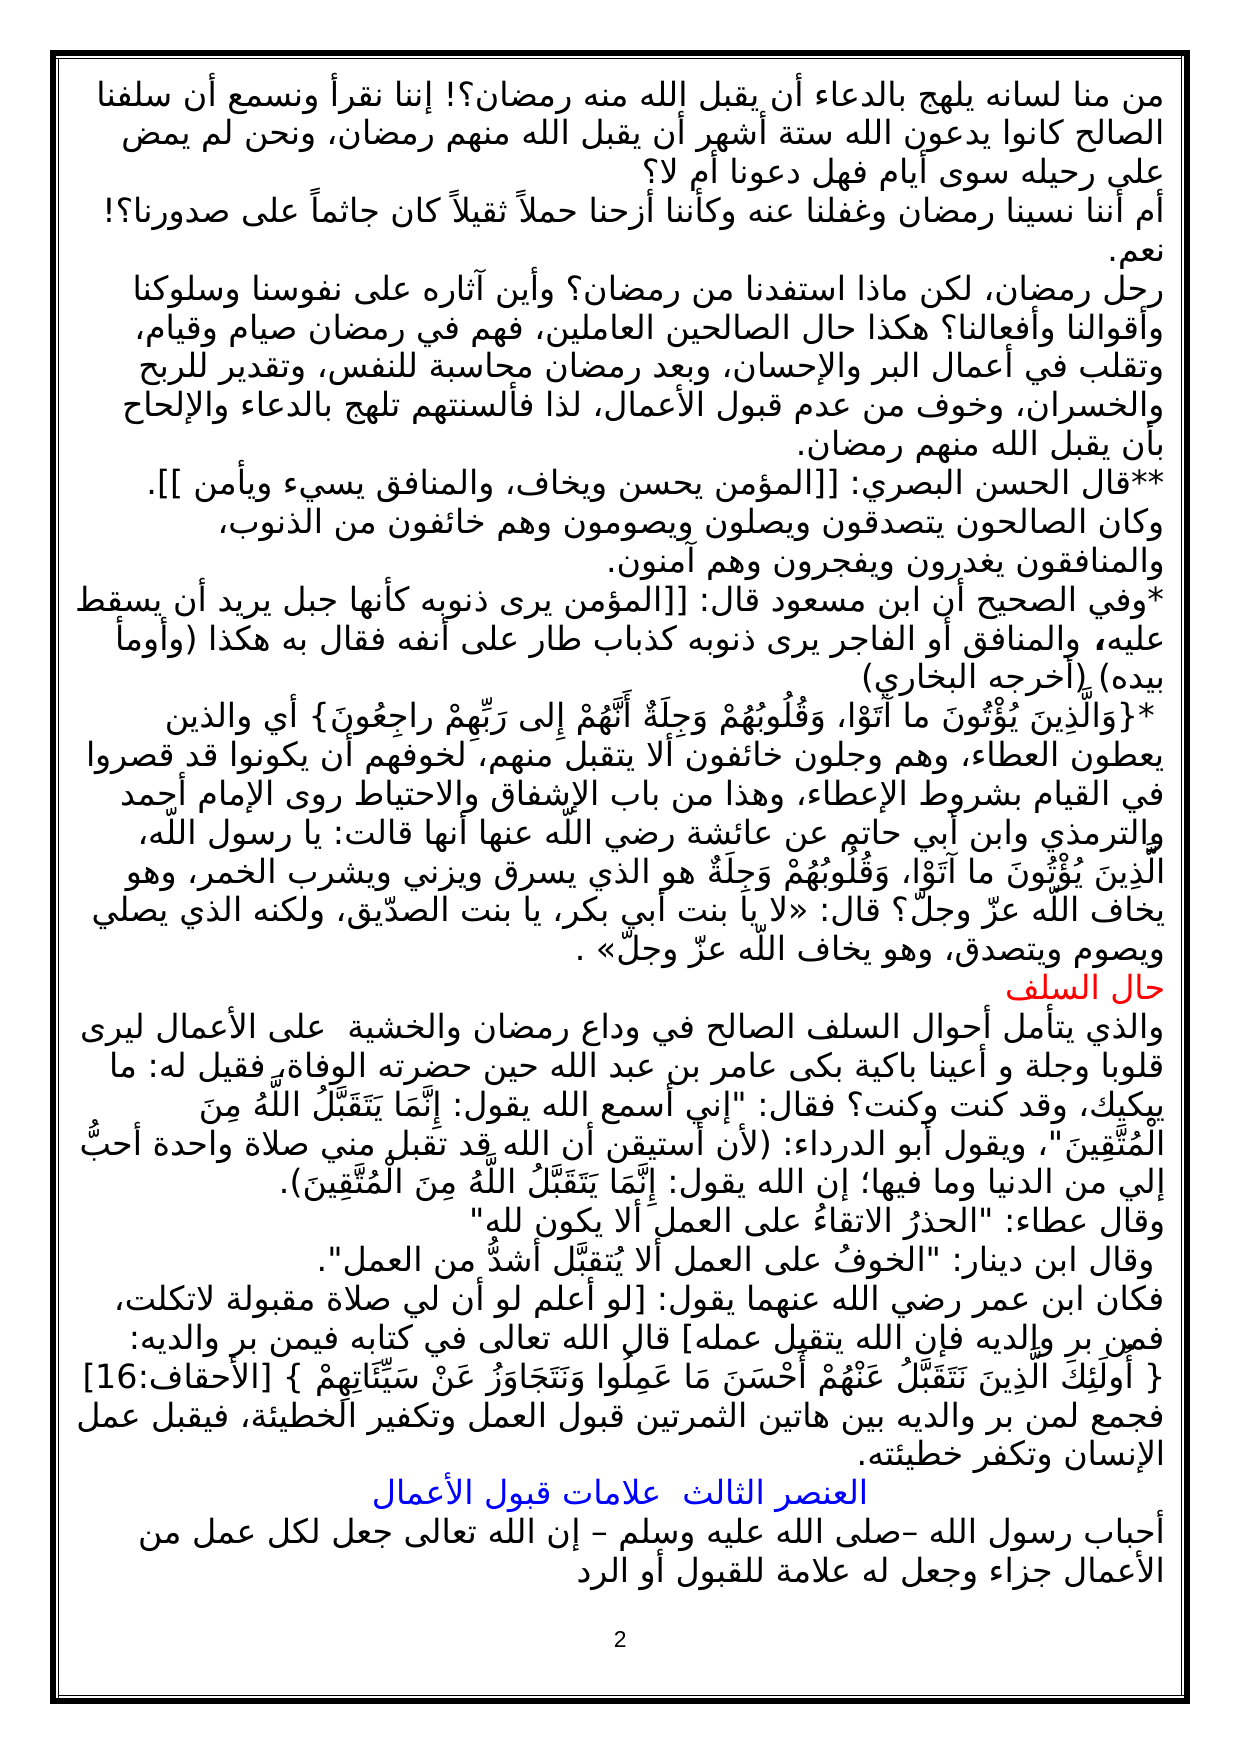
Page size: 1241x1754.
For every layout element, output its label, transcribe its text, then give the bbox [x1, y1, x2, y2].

text العنصر الثالث علامات قبول الأعمال [75, 1474, 1165, 1513]
text حال السلف [75, 969, 1165, 1007]
text رحل رمضان، لكن ماذا استفدنا من رمضان؟ وأين آثاره على نفوسنا وسلوكنا وأقوالنا وأفعالنا؟ هكذا حال الصالحين العاملين، فهم في رمضان صيام وقيام، وتقلب في أعمال البر والإحسان، وبعد رمضان محاسبة للنفس، وتقدير للربح والخسران، وخوف من عدم قبول الأعمال، لذا فألسنتهم تلهج بالدعاء والإلحاح بأن يقبل الله منهم رمضان. [75, 269, 1165, 463]
text أم أننا نسينا رمضان وغفلنا عنه وكأننا أزحنا حملاً ثقيلاً كان جاثماً على صدورنا؟! نعم. [75, 192, 1165, 269]
text فكان ابن عمر رضي الله عنهما يقول: [لو أعلم لو أن لي صلاة مقبولة لاتكلت، فمن بر والديه فإن الله يتقبل عمله] قال الله تعالى في كتابه فيمن بر والديه: { أُولَئِكَ الَّذِينَ نَتَقَبَّلُ عَنْهُمْ أَحْسَنَ مَا عَمِلُوا وَنَتَجَاوَزُ عَنْ سَيِّئَاتِهِمْ } [الأحقاف:16] فجمع لمن بر والديه بين هاتين الثمرتين قبول العمل وتكفير الخطيئة، فيقبل عمل الإنسان وتكفر خطيئته. [75, 1279, 1165, 1474]
text وقال عطاء: "الحذرُ الاتقاءُ على العمل ألا يكون لله" [75, 1202, 1165, 1241]
text *وفي الصحيح أن ابن مسعود قال: [[المؤمن يرى ذنوبه كأنها جبل يريد أن يسقط عليه، والمنافق أو الفاجر يرى ذنوبه كذباب طار على أنفه فقال به هكذا (وأومأ بيده) (أخرجه البخاري) [75, 580, 1165, 697]
text والذي يتأمل أحوال السلف الصالح في وداع رمضان والخشية على الأعمال ليرى قلوبا وجلة و أعينا باكية بكى عامر بن عبد الله حين حضرته الوفاة، فقيل له: ما يبكيك، وقد كنت وكنت؟ فقال: "إني أسمع الله يقول: إِنَّمَا يَتَقَبَّلُ اللَّهُ مِنَ الْمُتَّقِينَ"، ويقول أبو الدرداء: (لأن أستيقن أن الله قد تقبل مني صلاة واحدة أحبُّ إلي من الدنيا وما فيها؛ إن الله يقول: إِنَّمَا يَتَقَبَّلُ اللَّهُ مِنَ الْمُتَّقِينَ). [75, 1007, 1165, 1202]
text وقال ابن دينار: "الخوفُ على العمل ألا يُتقبَّل أشدُّ من العمل". [75, 1241, 1165, 1279]
text وكان الصالحون يتصدقون ويصلون ويصومون وهم خائفون من الذنوب، والمنافقون يغدرون ويفجرون وهم آمنون. [75, 502, 1165, 580]
text من منا لسانه يلهج بالدعاء أن يقبل الله منه رمضان؟! إننا نقرأ ونسمع أن سلفنا الصالح كانوا يدعون الله ستة أشهر أن يقبل الله منهم رمضان، ونحن لم يمض على رحيله سوى أيام فهل دعونا أم لا؟ [75, 75, 1165, 192]
text **قال الحسن البصري: [[المؤمن يحسن ويخاف، والمنافق يسيء ويأمن ]]. [75, 463, 1165, 502]
text *{وَالَّذِينَ يُؤْتُونَ ما آتَوْا، وَقُلُوبُهُمْ وَجِلَةٌ أَنَّهُمْ إِلى رَبِّهِمْ راجِعُونَ} أي والذين يعطون العطاء، وهم وجلون خائفون ألا يتقبل منهم، لخوفهم أن يكونوا قد قصروا في القيام بشروط الإعطاء، وهذا من باب الإشفاق والاحتياط روى الإمام أحمد والترمذي وابن أبي حاتم عن عائشة رضي اللّه عنها أنها قالت: يا رسول اللّه، الَّذِينَ يُؤْتُونَ ما آتَوْا، وَقُلُوبُهُمْ وَجِلَةٌ هو الذي يسرق ويزني ويشرب الخمر، وهو يخاف اللّه عزّ وجلّ؟ قال: «لا يا بنت أبي بكر، يا بنت الصدّيق، ولكنه الذي يصلي ويصوم ويتصدق، وهو يخاف اللّه عزّ وجلّ» . [75, 697, 1165, 969]
text أحباب رسول الله –صلى الله عليه وسلم – إن الله تعالى جعل لكل عمل من الأعمال جزاء وجعل له علامة للقبول أو الرد [75, 1513, 1165, 1590]
